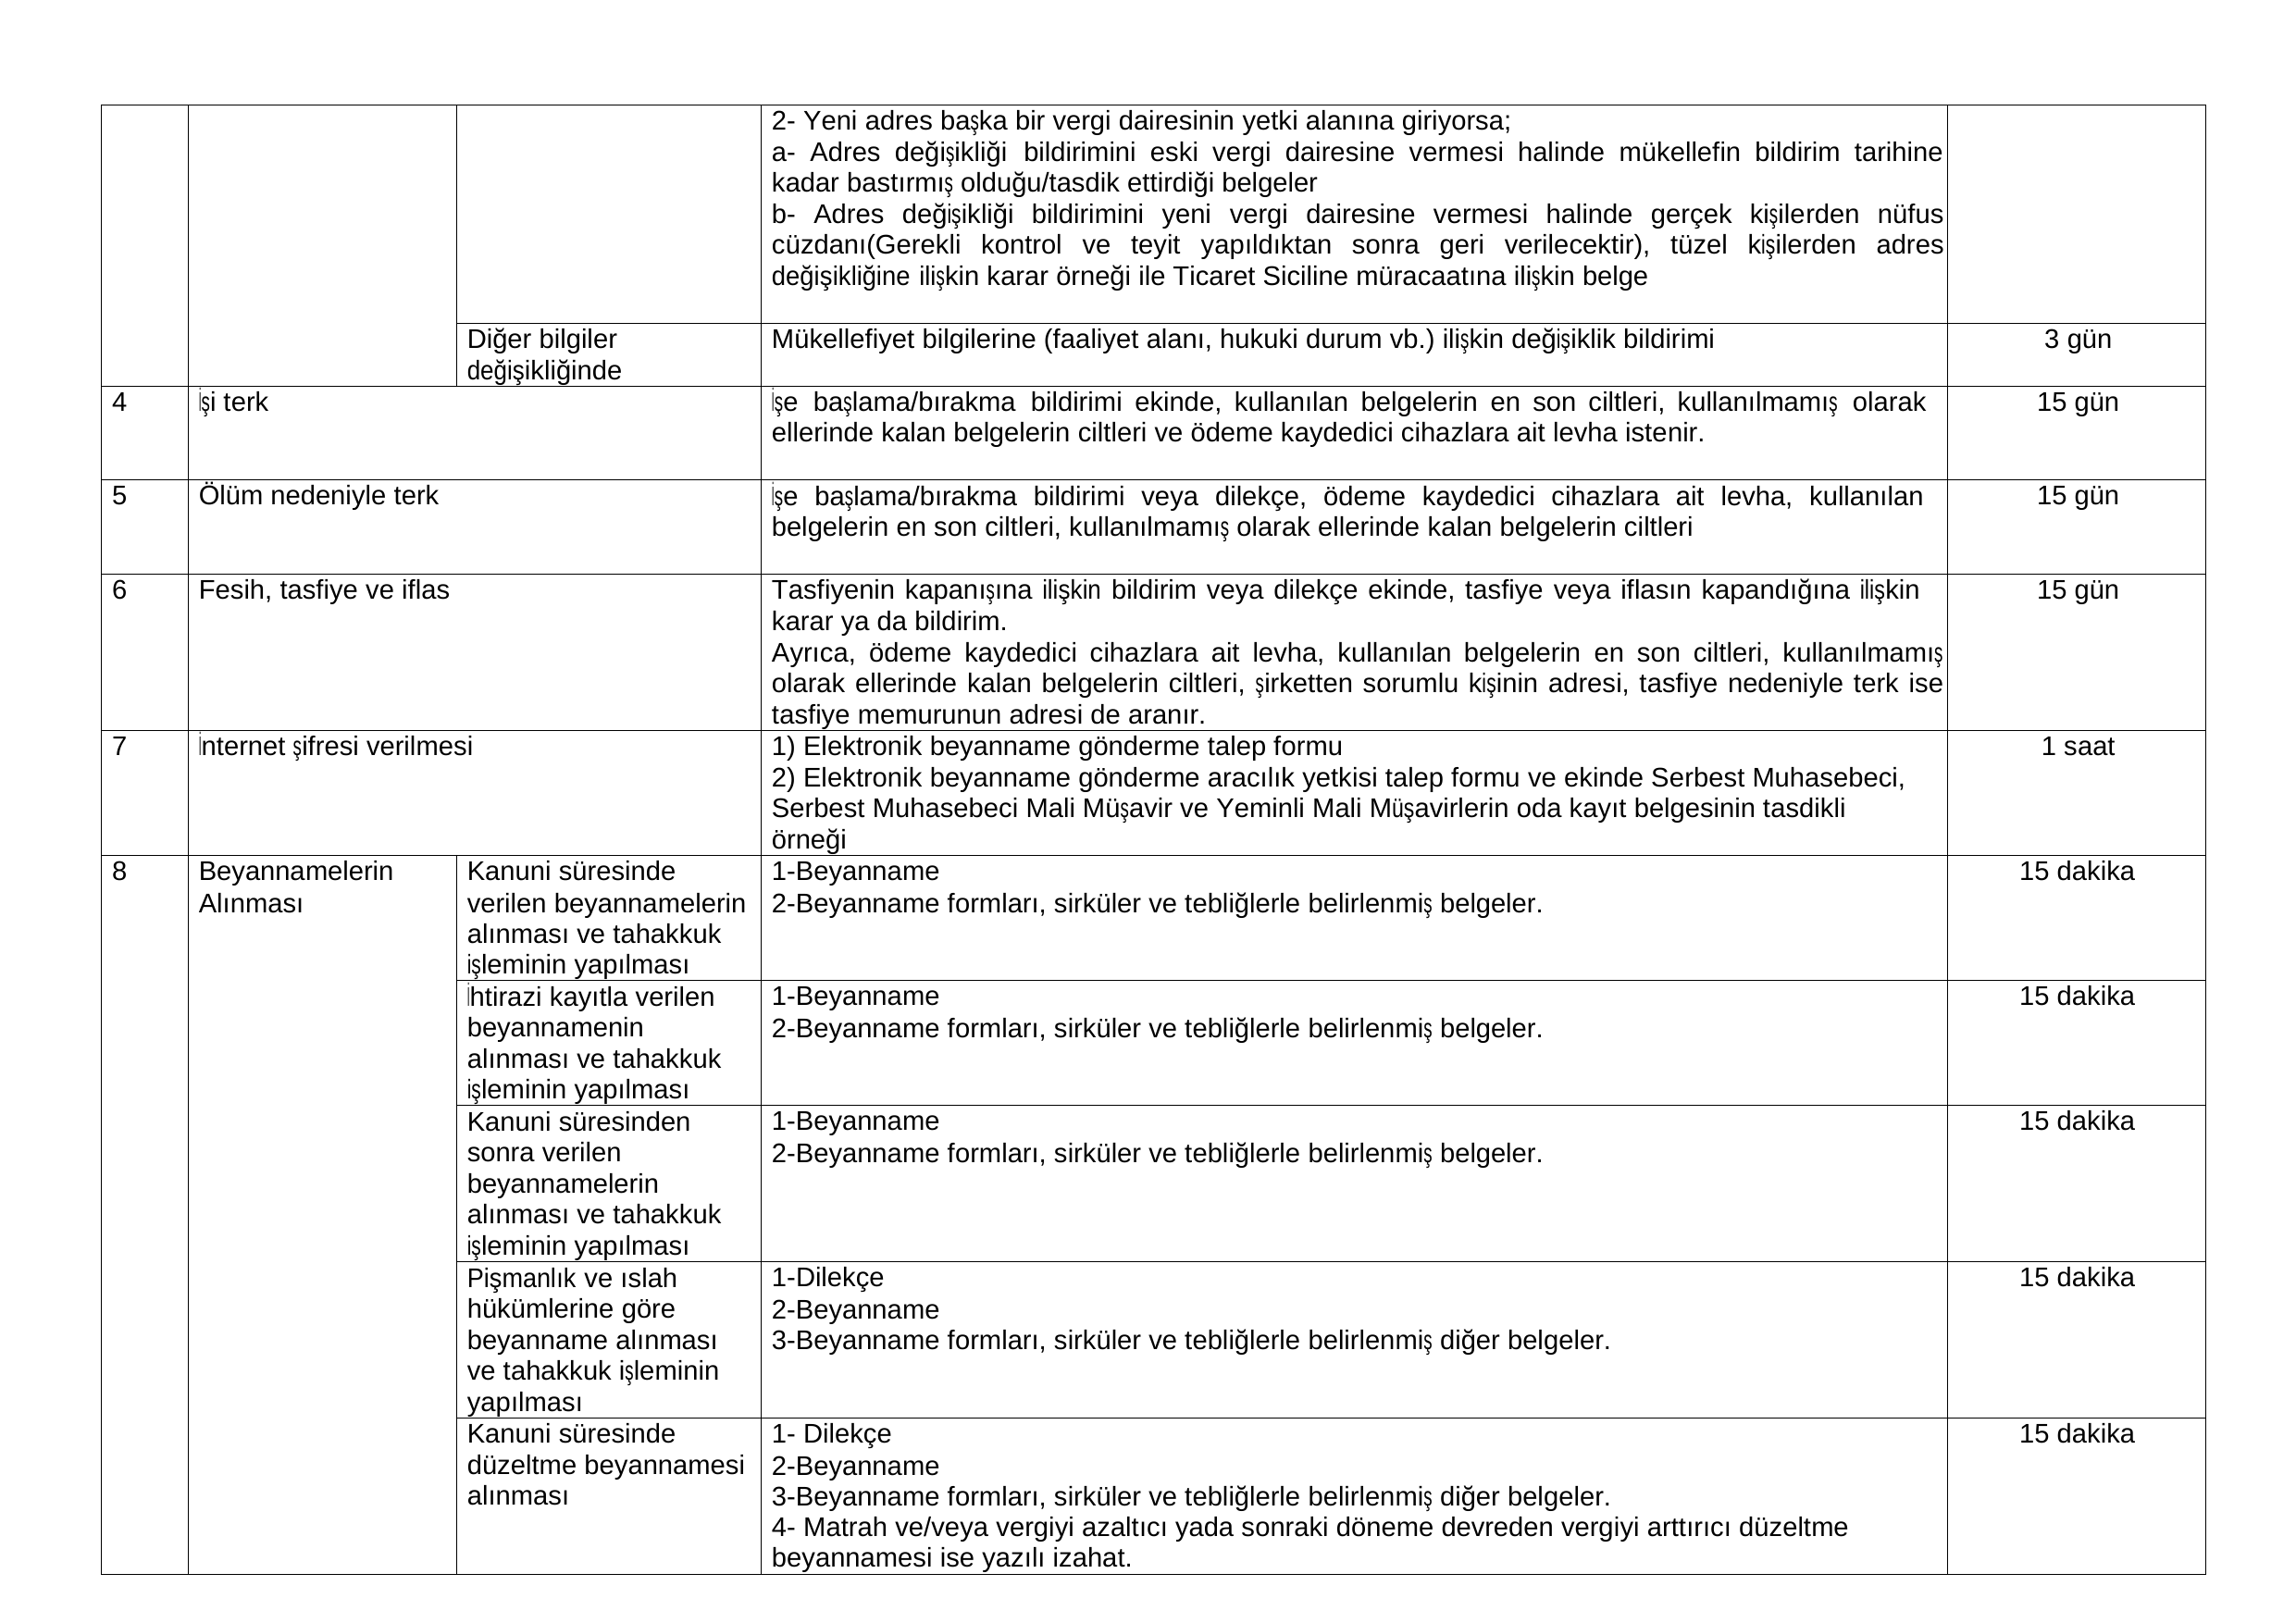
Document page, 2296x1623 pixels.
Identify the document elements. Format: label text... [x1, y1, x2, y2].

table_cell 8 [102, 856, 188, 1574]
table_cell İşe başlama/bırakma bildirimi veya dilekçe, ödeme kaydedici cihazlara ait levha, kullanılan belgelerin en son ciltleri, kullanılmamış olarak ellerinde kalan belgelerin ciltleri [762, 480, 1947, 574]
table_cell 3 gün [1948, 324, 2205, 386]
table_header [457, 105, 761, 322]
table_cell 1- Dilekçe 2-Beyanname 3-Beyanname formları, sirküler ve tebliğlerle belirlenmiş diğer belgeler. 4- Matrah ve/veya vergiyi azaltıcı yada sonraki döneme devreden vergiyi arttırıcı düzeltme beyannamesi ise yazılı izahat. [762, 1419, 1947, 1574]
table_cell Kanuni süresinde düzeltme beyannamesi alınması [457, 1419, 761, 1574]
table_cell 1-Beyanname 2-Beyanname formları, sirküler ve tebliğlerle belirlenmiş belgeler. [762, 856, 1947, 980]
table_cell 4 [102, 387, 188, 479]
table_cell 15 dakika [1948, 856, 2205, 980]
table_cell 15 dakika [1948, 1262, 2205, 1418]
table_cell Tasfiyenin kapanışına ilişkin bildirim veya dilekçe ekinde, tasfiye veya iflasın kapandığına ilişkin karar ya da bildirim. Ayrıca, ödeme kaydedici cihazlara ait levha, kullanılan belgelerin en son ciltleri, kullanılmamış olarak ellerinde kalan belgelerin ciltleri, şirketten sorumlu kişinin adresi, tasfiye nedeniyle terk ise tasfiye memurunun adresi de aranır. [762, 575, 1947, 730]
table_cell 15 gün [1948, 387, 2205, 479]
table_cell Kanuni süresinden sonra verilen beyannamelerin alınması ve tahakkuk işleminin yapılması [457, 1106, 761, 1261]
table_cell 1 saat [1948, 731, 2205, 855]
table_header [102, 105, 188, 386]
table_cell İnternet şifresi verilmesi [189, 731, 761, 855]
table_cell 5 [102, 480, 188, 574]
table_cell Pişmanlık ve ıslah hükümlerine göre beyanname alınması ve tahakkuk işleminin yapılması [457, 1262, 761, 1418]
table_cell 15 dakika [1948, 981, 2205, 1105]
table_cell Diğer bilgiler değişikliğinde [457, 324, 761, 386]
table_header [1948, 105, 2205, 322]
table_cell İşi terk [189, 387, 761, 479]
table_cell 1-Dilekçe 2-Beyanname 3-Beyanname formları, sirküler ve tebliğlerle belirlenmiş diğer belgeler. [762, 1262, 1947, 1418]
table_cell 1) Elektronik beyanname gönderme talep formu 2) Elektronik beyanname gönderme aracılık yetkisi talep formu ve ekinde Serbest Muhasebeci, Serbest Muhasebeci Mali Müşavir ve Yeminli Mali Müşavirlerin oda kayıt belgesinin tasdikli örneği [762, 731, 1947, 855]
table_cell 7 [102, 731, 188, 855]
table_cell İşe başlama/bırakma bildirimi ekinde, kullanılan belgelerin en son ciltleri, kullanılmamış olarak ellerinde kalan belgelerin ciltleri ve ödeme kaydedici cihazlara ait levha istenir. [762, 387, 1947, 479]
table_cell Mükellefiyet bilgilerine (faaliyet alanı, hukuki durum vb.) ilişkin değişiklik bildirimi [762, 324, 1947, 386]
table_cell 15 dakika [1948, 1419, 2205, 1574]
table_cell 6 [102, 575, 188, 730]
table_header 2- Yeni adres başka bir vergi dairesinin yetki alanına giriyorsa; a- Adres değişikliği bildirimini eski vergi dairesine vermesi halinde mükellefin bildirim tarihine kadar bastırmış olduğu/tasdik ettirdiği belgeler b- Adres değişikliği bildirimini yeni vergi dairesine vermesi halinde gerçek kişilerden nüfus cüzdanı(Gerekli kontrol ve teyit yapıldıktan sonra geri verilecektir), tüzel kişilerden adres değişikliğine ilişkin karar örneği ile Ticaret Siciline müracaatına ilişkin belge [762, 105, 1947, 322]
table_cell 1-Beyanname 2-Beyanname formları, sirküler ve tebliğlerle belirlenmiş belgeler. [762, 981, 1947, 1105]
table_cell 15 gün [1948, 575, 2205, 730]
table_cell 15 gün [1948, 480, 2205, 574]
table_header [189, 105, 456, 386]
table_cell Kanuni süresinde verilen beyannamelerin alınması ve tahakkuk işleminin yapılması [457, 856, 761, 980]
table_cell 15 dakika [1948, 1106, 2205, 1261]
table_cell Fesih, tasfiye ve iflas [189, 575, 761, 730]
table_cell Ölüm nedeniyle terk [189, 480, 761, 574]
table_cell İhtirazi kayıtla verilen beyannamenin alınması ve tahakkuk işleminin yapılması [457, 981, 761, 1105]
table_cell Beyannamelerin Alınması [189, 856, 456, 1574]
table_cell 1-Beyanname 2-Beyanname formları, sirküler ve tebliğlerle belirlenmiş belgeler. [762, 1106, 1947, 1261]
